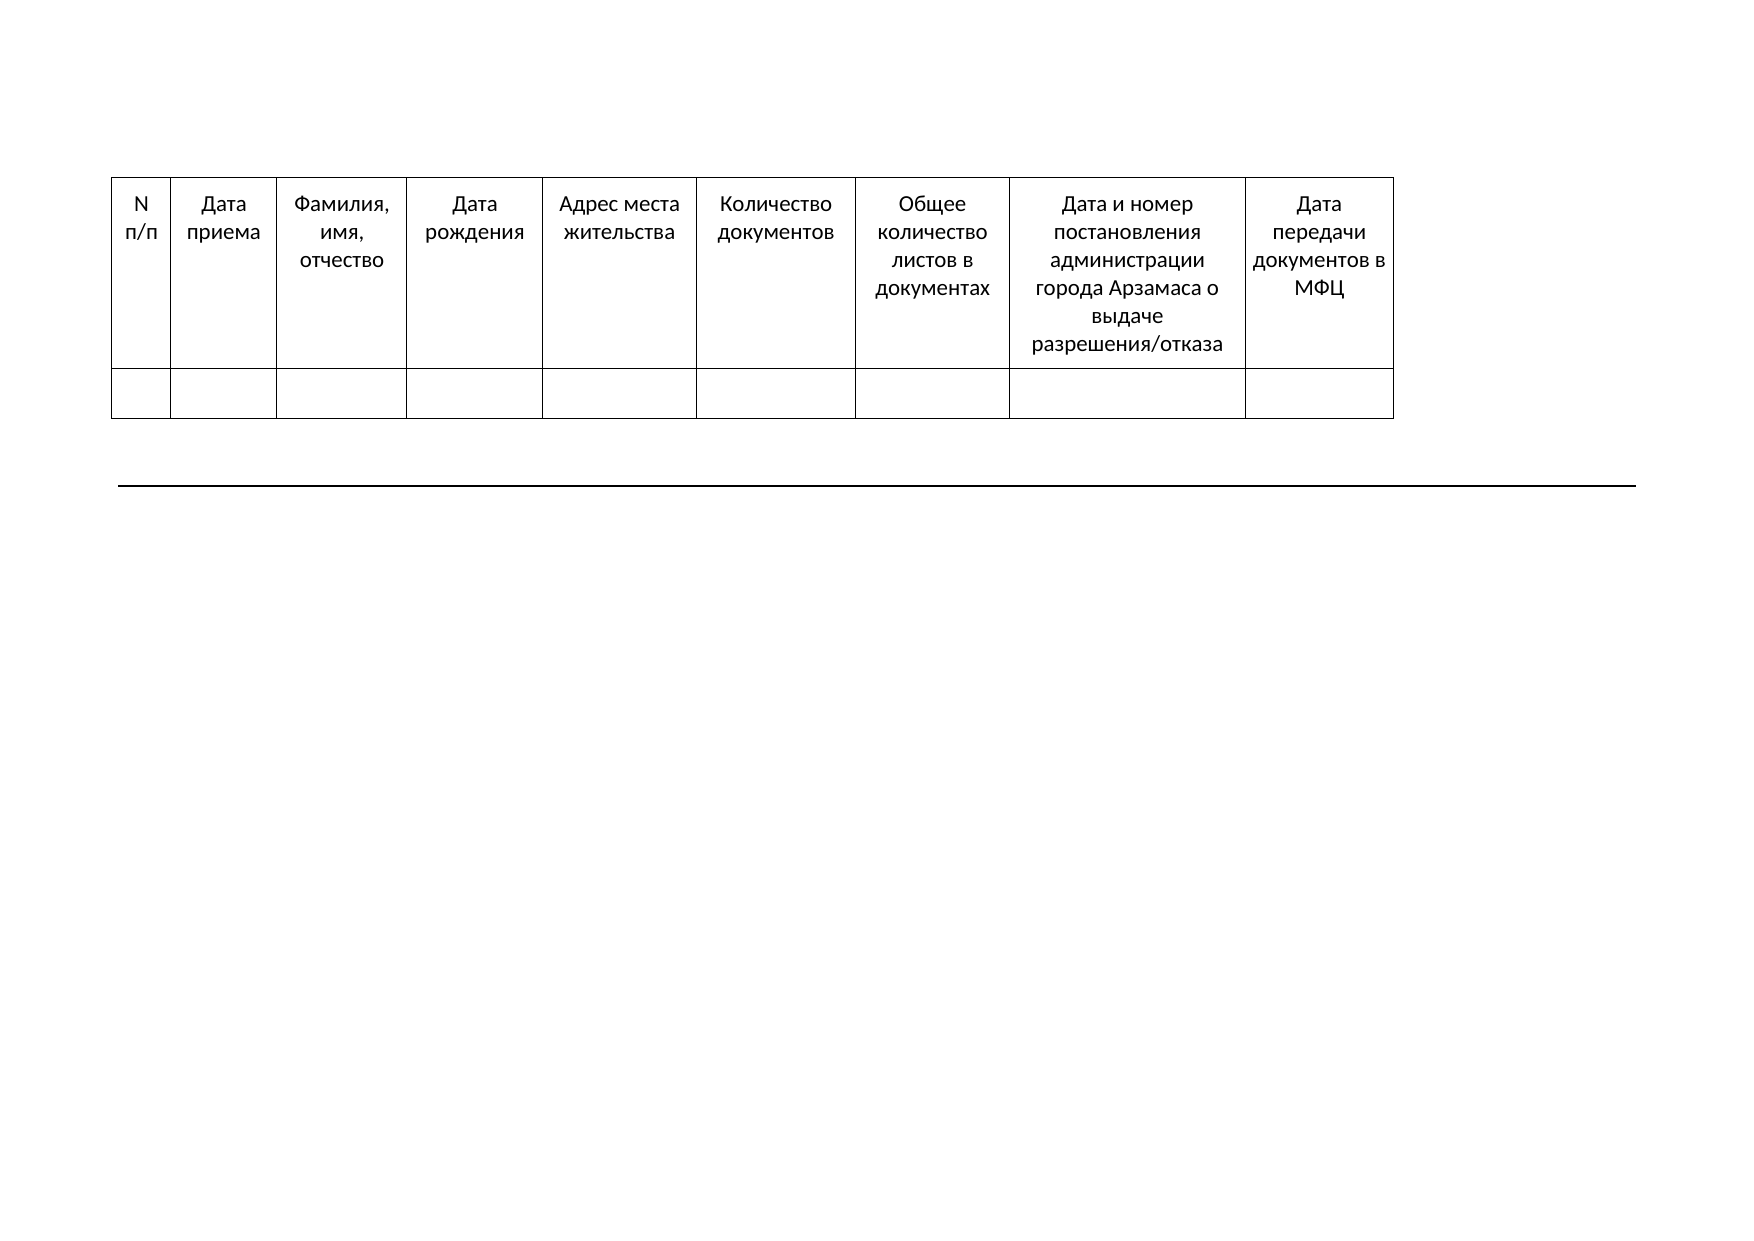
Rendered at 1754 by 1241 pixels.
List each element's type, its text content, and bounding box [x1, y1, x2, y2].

table_cell [1246, 369, 1393, 418]
table_cell [171, 369, 276, 418]
table_header N п/п [112, 178, 170, 368]
table_header Дата и номер постановления администрации города Арзамаса о выдаче разрешения/отказа [1010, 178, 1245, 368]
table_header Адрес места жительства [543, 178, 696, 368]
table_cell [697, 369, 855, 418]
table_cell [856, 369, 1009, 418]
table_header Дата приема [171, 178, 276, 368]
table_header Фамилия, имя, отчество [277, 178, 406, 368]
table_cell [112, 369, 170, 418]
table_header Количество документов [697, 178, 855, 368]
table_cell [407, 369, 542, 418]
table_cell [543, 369, 696, 418]
table_cell [1010, 369, 1245, 418]
table_cell [277, 369, 406, 418]
table_header Общее количество листов в документах [856, 178, 1009, 368]
table_header Дата передачи документов в МФЦ [1246, 178, 1393, 368]
table_header Дата рождения [407, 178, 542, 368]
